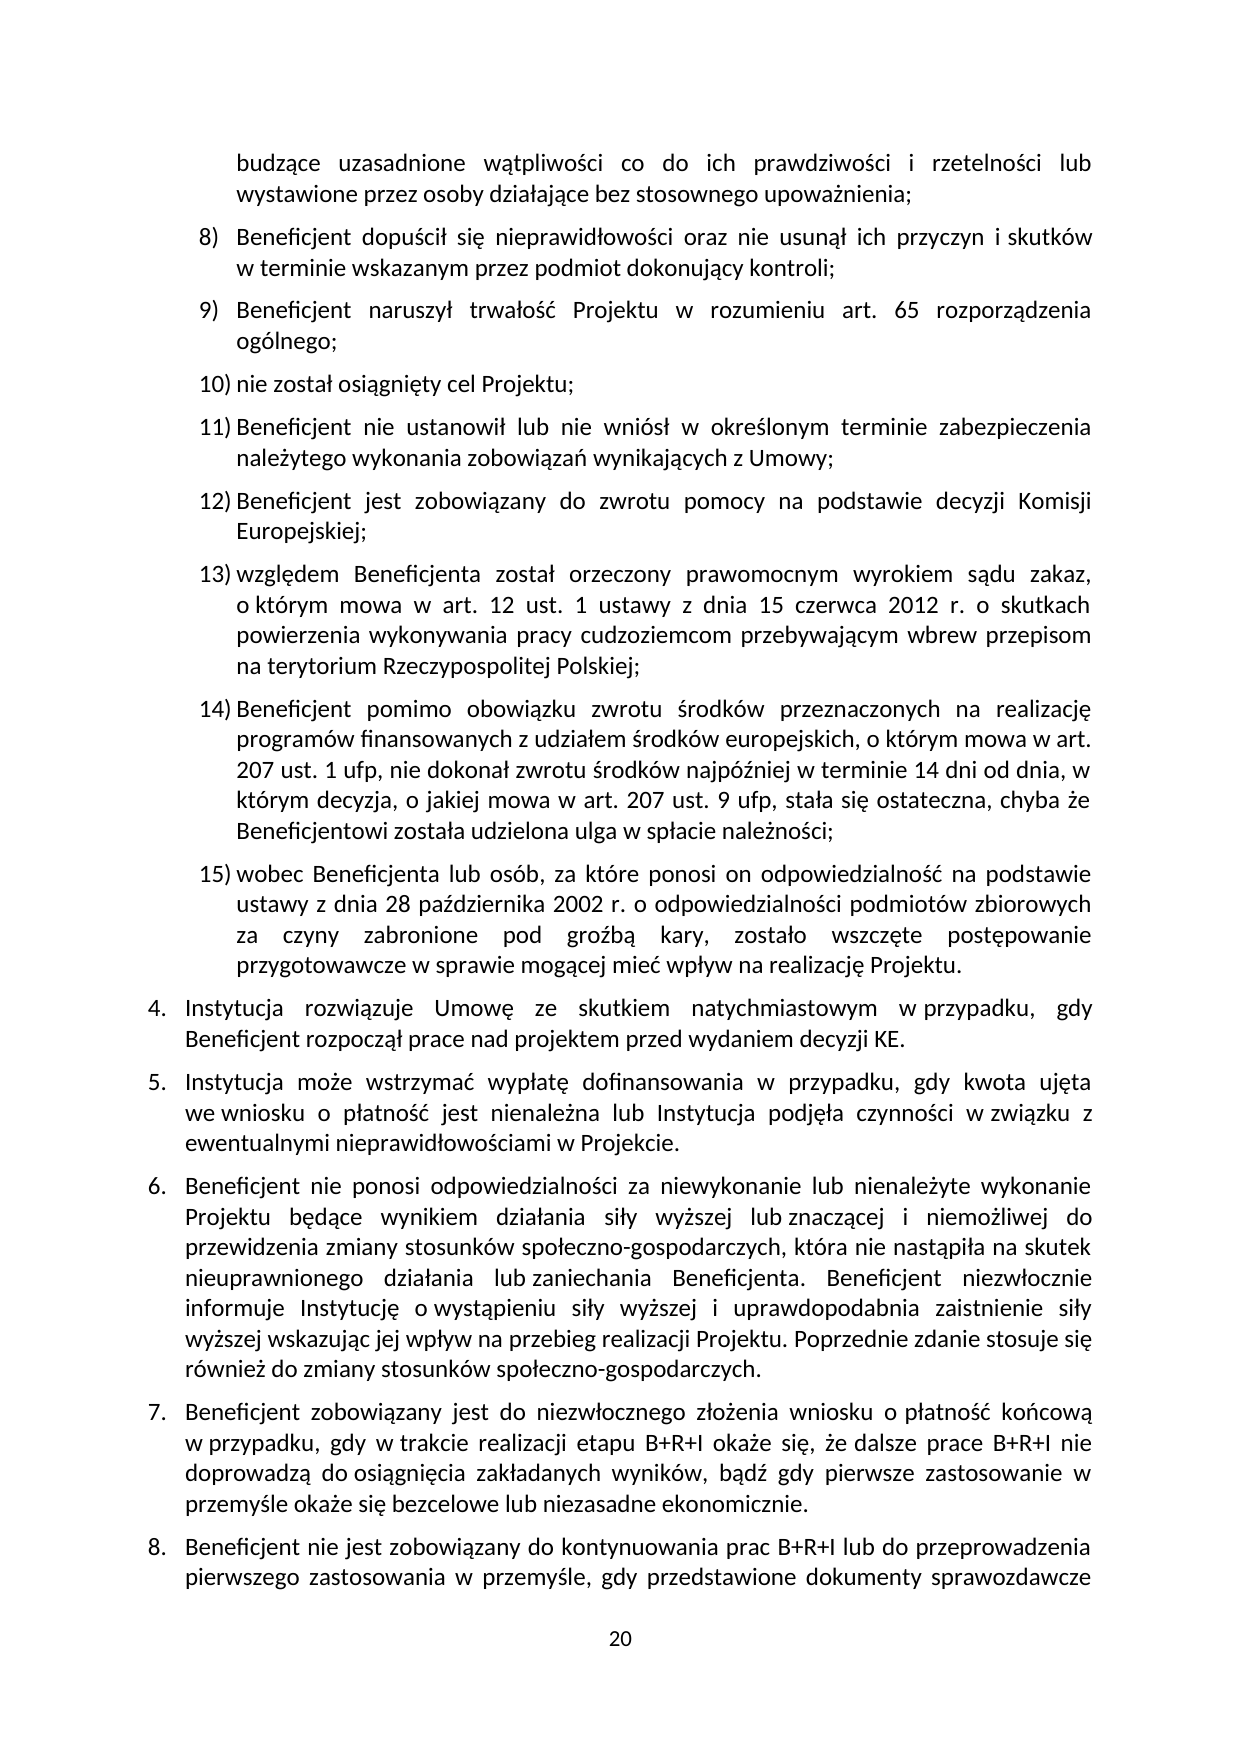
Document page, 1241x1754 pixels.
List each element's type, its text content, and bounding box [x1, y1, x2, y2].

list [199, 148, 1093, 209]
list względem Beneficjenta został orzeczony prawomocnym wyrokiem sądu zakaz, o którym mowa w art. 12 ust. 1 ustawy z dnia 15 czerwca 2012 r. o skutkach powierzenia wykonywania pracy cudzoziemcom przebywającym wbrew przepisom na terytorium Rzeczypospolitej Polskiej; [199, 558, 1093, 680]
list nie został osiągnięty cel Projektu; [199, 368, 1093, 399]
list Beneficjent pomimo obowiązku zwrotu środków przeznaczonych na realizację programów finansowanych z udziałem środków europejskich, o którym mowa w art. 207 ust. 1 ufp, nie dokonał zwrotu środków najpóźniej w terminie 14 dni od dnia, w którym decyzja, o jakiej mowa w art. 207 ust. 9 ufp, stała się ostateczna, chyba że Beneficjentowi została udzielona ulga w spłacie należności; [199, 693, 1093, 846]
list Instytucja rozwiązuje Umowę ze skutkiem natychmiastowym w przypadku, gdy Beneficjent rozpoczął prace nad projektem przed wydaniem decyzji KE. [148, 993, 1093, 1054]
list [148, 1531, 1093, 1592]
list Instytucja może wstrzymać wypłatę dofinansowania w przypadku, gdy kwota ujęta we wniosku o płatność jest nienależna lub Instytucja podjęła czynności w związku z ewentualnymi nieprawidłowościami w Projekcie. [148, 1066, 1093, 1158]
list Beneficjent nie ponosi odpowiedzialności za niewykonanie lub nienależyte wykonanie Projektu będące wynikiem działania siły wyższej lub znaczącej i niemożliwej do przewidzenia zmiany stosunków społeczno-gospodarczych, która nie nastąpiła na skutek nieuprawnionego działania lub zaniechania Beneficjenta. Beneficjent niezwłocznie informuje Instytucję o wystąpieniu siły wyższej i uprawdopodabnia zaistnienie siły wyższej wskazując jej wpływ na przebieg realizacji Projektu. Poprzednie zdanie stosuje się również do zmiany stosunków społeczno-gospodarczych. [148, 1170, 1093, 1384]
list Beneficjent zobowiązany jest do niezwłocznego złożenia wniosku o płatność końcową w przypadku, gdy w trakcie realizacji etapu B+R+I okaże się, że dalsze prace B+R+I nie doprowadzą do osiągnięcia zakładanych wyników, bądź gdy pierwsze zastosowanie w przemyśle okaże się bezcelowe lub niezasadne ekonomicznie. [148, 1396, 1093, 1518]
list Beneficjent nie ustanowił lub nie wniósł w określonym terminie zabezpieczenia należytego wykonania zobowiązań wynikających z Umowy; [199, 411, 1093, 472]
list Beneficjent dopuścił się nieprawidłowości oraz nie usunął ich przyczyn i skutków w terminie wskazanym przez podmiot dokonujący kontroli; [199, 221, 1093, 282]
list Beneficjent naruszył trwałość Projektu w rozumieniu art. 65 rozporządzenia ogólnego; [199, 295, 1093, 356]
list Beneficjent jest zobowiązany do zwrotu pomocy na podstawie decyzji Komisji Europejskiej; [199, 485, 1093, 546]
list wobec Beneficjenta lub osób, za które ponosi on odpowiedzialność na podstawie ustawy z dnia 28 października 2002 r. o odpowiedzialności podmiotów zbiorowych za czyny zabronione pod groźbą kary, zostało wszczęte postępowanie przygotowawcze w sprawie mogącej mieć wpływ na realizację Projektu. [199, 858, 1093, 980]
